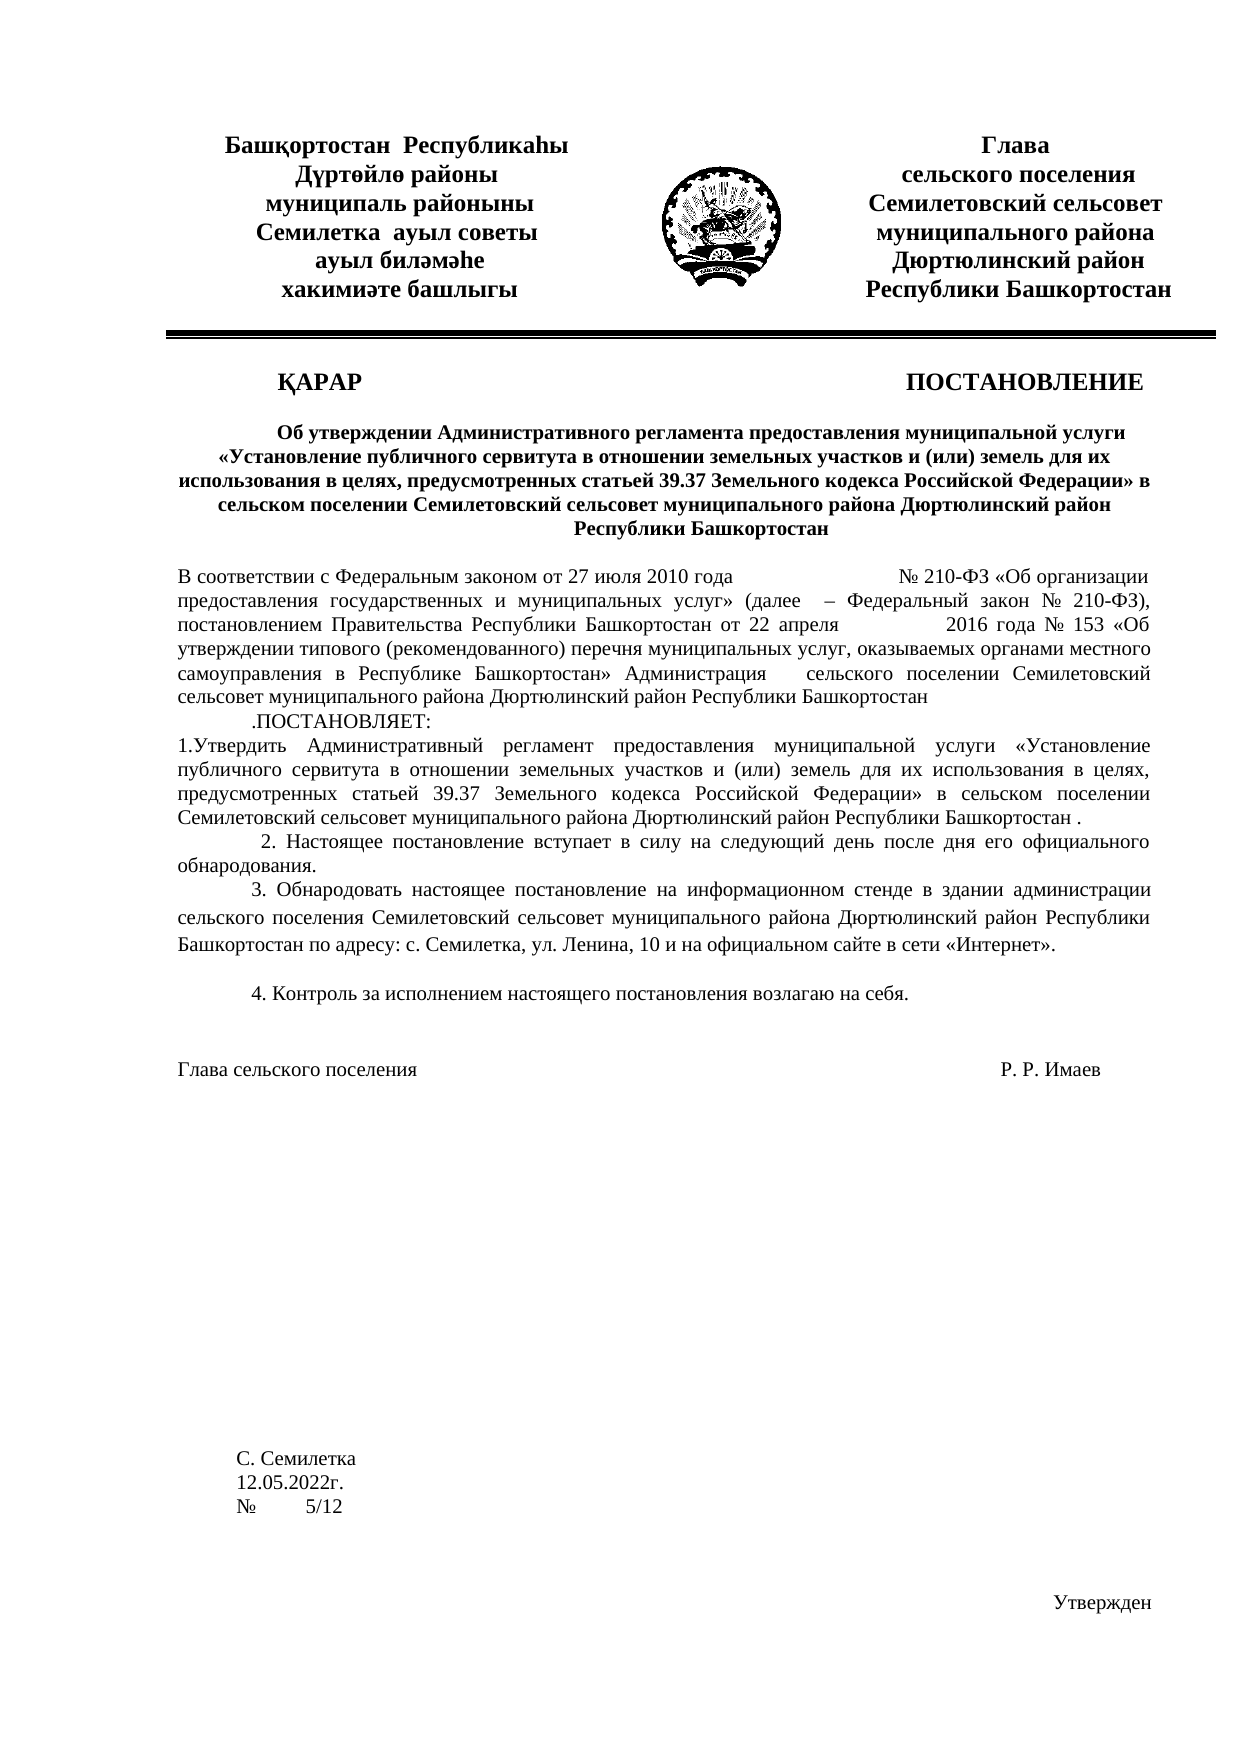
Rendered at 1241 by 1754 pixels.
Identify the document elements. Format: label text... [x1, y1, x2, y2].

text 4. Контроль за исполнением настоящего постановления возлагаю на себя. [177, 981, 1152, 1005]
picture [653, 159, 789, 293]
text Республики Башкортостан [177, 516, 1152, 540]
table_header Башқортостан Республикаһы Дүртөйлө районы муниципаль районыны Семилетка ауыл советы ауыл биләмәһе хакимиәте башлыгы [166, 131, 627, 329]
text ҚАРАР ПОСТАНОВЛЕНИЕ [177, 367, 1152, 396]
text В соответствии с Федеральным законом от 27 июля 2010 года № 210-ФЗ «Об организации предоставления государственных и муниципальных услуг» (далее – Федеральный закон № 210-ФЗ), постановлением Правительства Республики Башкортостан от 22 апреля 2016 года № 153 «Об утверждении типового (рекомендованного) перечня муниципальных услуг, оказываемых органами местного самоуправления в Республике Башкортостан» Администрация сельского поселении Семилетовский сельсовет муниципального района Дюртюлинский район Республики Башкортостан [177, 564, 1152, 708]
table_header [627, 131, 815, 329]
text 2. Настоящее постановление вступает в силу на следующий день после дня его официального обнародования. [177, 829, 1152, 877]
text С. Семилетка [177, 1446, 1152, 1470]
text Глава сельского поселения Р. Р. Имаев [177, 1057, 1152, 1081]
text 12.05.2022г. [177, 1470, 1152, 1494]
text Утвержден [694, 1590, 1152, 1614]
text № 5/12 [177, 1494, 1152, 1518]
text Об утверждении Административного регламента предоставления муниципальной услуги «Установление публичного сервитута в отношении земельных участков и (или) земель для их использования в целях, предусмотренных статьей 39.37 Земельного кодекса Российской Федерации» в сельском поселении Семилетовский сельсовет муниципального района Дюртюлинский район [177, 420, 1152, 516]
table_header Глава сельского поселения Семилетовский сельсовет муниципального района Дюртюлинский район Республики Башкортостан [815, 131, 1216, 329]
text 1.Утвердить Административный регламент предоставления муниципальной услуги «Установление публичного сервитута в отношении земельных участков и (или) земель для их использования в целях, предусмотренных статьей 39.37 Земельного кодекса Российской Федерации» в сельском поселении Семилетовский сельсовет муниципального района Дюртюлинский район Республики Башкортостан . [177, 733, 1152, 829]
text 3. Обнародовать настоящее постановление на информационном стенде в здании администрации сельского поселения Семилетовский сельсовет муниципального района Дюртюлинский район Республики Башкортостан по адресу: с. Семилетка, ул. Ленина, 10 и на официальном сайте в сети «Интернет». [177, 877, 1152, 956]
text .ПОСТАНОВЛЯЕТ: [177, 708, 1152, 733]
